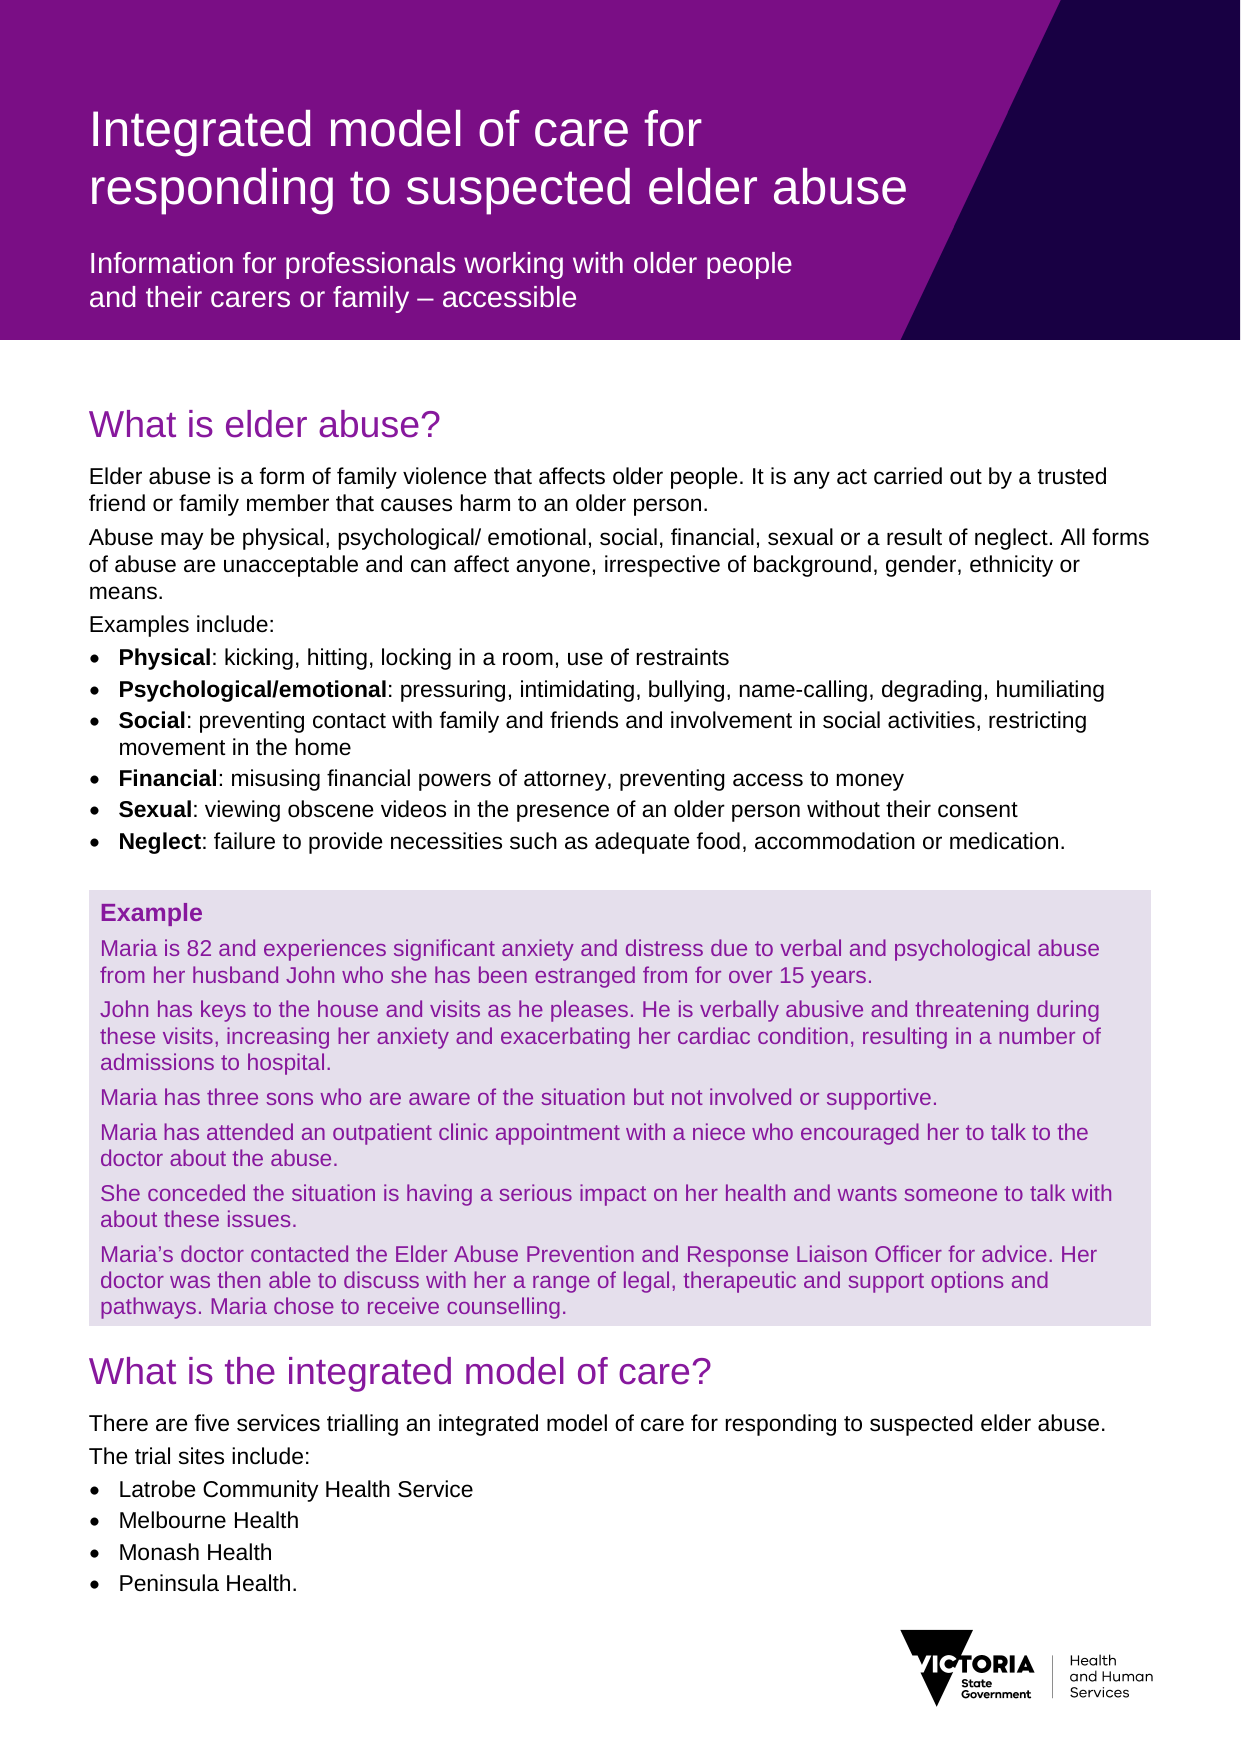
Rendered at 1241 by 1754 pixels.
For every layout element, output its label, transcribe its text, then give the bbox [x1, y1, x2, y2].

text Psychological/emotional: pressuring, intimidating, bullying, name-calling, degrading, humiliating [89, 675, 1152, 702]
text There are five services trialling an integrated model of care for responding to suspected elder abuse. [89, 1409, 1152, 1436]
text Financial: misusing financial powers of attorney, preventing access to money [89, 765, 1152, 792]
picture [0, 0, 1241, 340]
text Latrobe Community Health Service [89, 1476, 1152, 1503]
table_header Integrated model of care for responding to suspected elder abuse [89, 99, 960, 246]
text Elder abuse is a form of family violence that affects older people. It is any act carried out by a trusted friend or family member that causes harm to an older person. [89, 463, 1152, 517]
text The trial sites include: [89, 1443, 1152, 1470]
picture [0, 1624, 1241, 1754]
text Monash Health [89, 1538, 1152, 1566]
text Melbourne Health [89, 1507, 1152, 1534]
text Social: preventing contact with family and friends and involvement in social activities, restricting movement in the home [89, 707, 1152, 761]
text Physical: kicking, hitting, locking in a room, use of restraints [89, 644, 1152, 671]
subtitle What is elder abuse? [89, 404, 1152, 446]
text Abuse may be physical, psychological/ emotional, social, financial, sexual or a result of neglect. All forms of abuse are unacceptable and can affect anyone, irrespective of background, gender, ethnicity or means. [89, 523, 1152, 604]
table_header Example Maria is 82 and experiences significant anxiety and distress due to verbal and psychological abuse from her husband John who she has been estranged from for over 15 years. John has keys to the house and visits as he pleases. He is verbally abusive and threatening during these visits, increasing her anxiety and exacerbating her cardiac condition, resulting in a number of admissions to hospital. Maria has three sons who are aware of the situation but not involved or supportive. Maria has attended an outpatient clinic appointment with a niece who encouraged her to talk to the doctor about the abuse. She conceded the situation is having a serious impact on her health and wants someone to talk with about these issues. Maria’s doctor contacted the Elder Abuse Prevention and Response Liaison Officer for advice. Her doctor was then able to discuss with her a range of legal, therapeutic and support options and pathways. Maria chose to receive counselling. [89, 890, 1151, 1326]
text Examples include: [89, 611, 1152, 638]
text Sexual: viewing obscene videos in the presence of an older person without their consent [89, 796, 1152, 823]
table_cell Information for professionals working with older people and their carers or family – accessible [89, 246, 960, 352]
text Neglect: failure to provide necessities such as adequate food, accommodation or medication. [89, 827, 1152, 854]
text Peninsula Health. [89, 1570, 1152, 1597]
subtitle What is the integrated model of care? [89, 1351, 1152, 1393]
